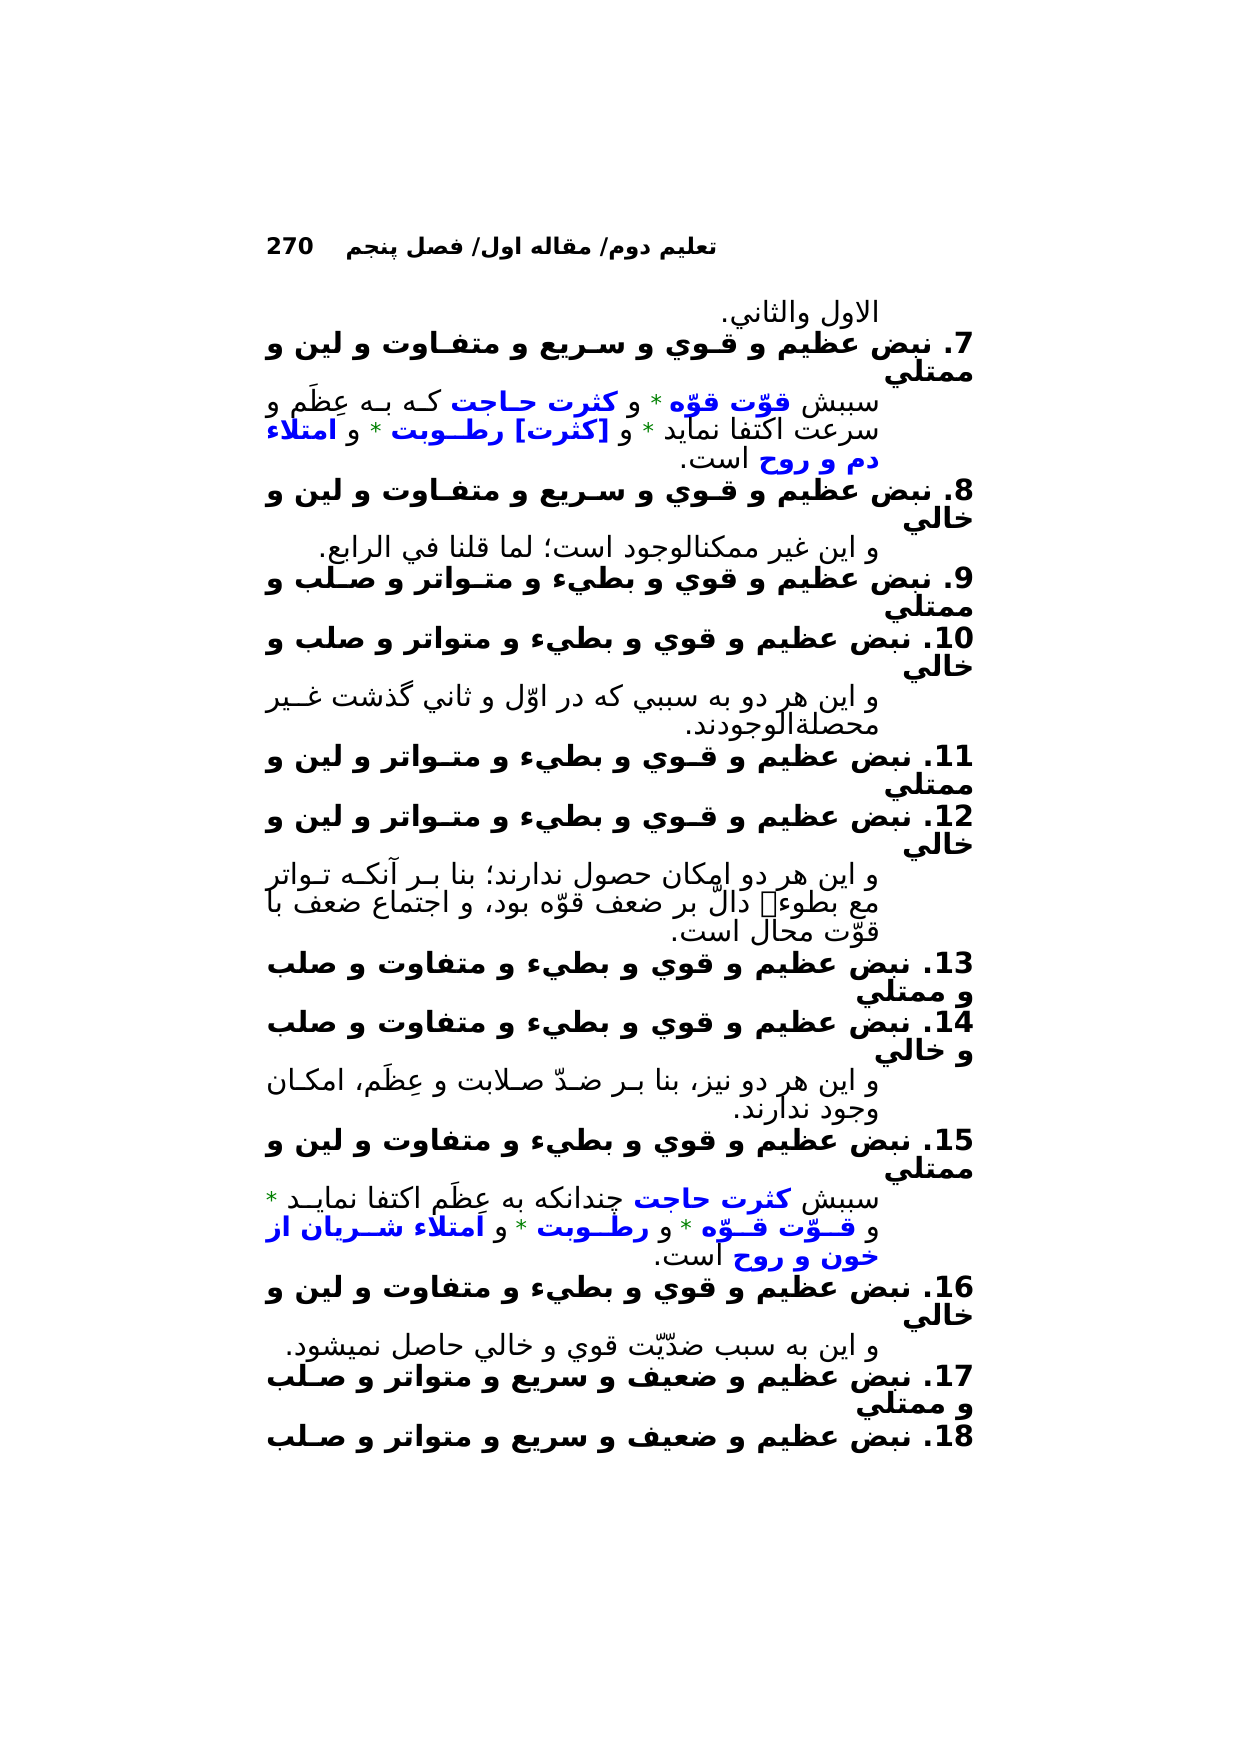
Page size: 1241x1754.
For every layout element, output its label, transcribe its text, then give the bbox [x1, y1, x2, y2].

text و اين هر دو به سببي كه در اوّل و ثاني گذشت غير محصلةالوجودند. [266, 683, 880, 741]
text و اين هر دو نيز، بنا بر ضدّ صلابت و عِظَم، امكان وجود ندارند. [266, 1068, 880, 1126]
text و اين به سبب ضدّيّت قوي و خالي حاصل نمي‏شود. [266, 1332, 880, 1361]
subtitle 11. نبض عظيم و قوي و بطيء و متواتر و لين و ممتلي [266, 743, 974, 801]
text سببش كثرت حاجت چندان‏كه به عِظَم اكتفا نمايد * و قوّت قوّه * و رطوبت * و امتلاء شريان از خون و روح است. [266, 1185, 880, 1272]
subtitle 15. نبض عظيم و قوي و بطيء و متفاوت و لين و ممتلي [266, 1128, 974, 1185]
subtitle 14. نبض عظيم و قوي و بطيء و متفاوت و صلب و خالي [266, 1010, 974, 1068]
subtitle 7. نبض عظيم و قوي و سريع و متفاوت و لين و ممتلي [266, 330, 974, 388]
subtitle 8. نبض عظيم و قوي و سريع و متفاوت و لين و خالي [266, 477, 974, 535]
text و اين هر دو نيز غير ممكن‏الحصول‏اند؛ لما قلنا في الاول والثاني. [266, 301, 880, 328]
text و اين غير ممكن‏الوجود است؛ لما قلنا في الرابع. [266, 535, 379, 564]
subtitle 17. نبض عظيم و ضعيف و سريع و متواتر و صلب و ممتلي [266, 1363, 974, 1421]
subtitle 9. نبض عظيم و قوي و بطيء و متواتر و صلب و ممتلي [266, 566, 974, 624]
text سببش قوّت قوّه * و كثرت حاجت كه به عِظَم و سرعت اكتفا نمايد * و [كثرت] رطوبت * و امتلاء دم و روح است. [266, 388, 880, 475]
subtitle 10. نبض عظيم و قوي و بطيء و متواتر و صلب و خالي [266, 626, 974, 683]
subtitle 13. نبض عظيم و قوي و بطيء و متفاوت و صلب و ممتلي [266, 950, 974, 1008]
text و اين غير ممكن‏الوجود است؛ لما قلنا في الرابع. [674, 535, 880, 564]
subtitle 16. نبض عظيم و قوي و بطيء و متفاوت و لين و خالي [266, 1274, 974, 1332]
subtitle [266, 1423, 974, 1452]
text و اين غير ممكن‏الوجود است؛ لما قلنا في الرابع. [363, 535, 688, 564]
subtitle 12. نبض عظيم و قوي و بطيء و متواتر و لين و خالي [266, 803, 974, 861]
text و اين هر دو امكان حصول ندارند؛ بنا بر آن‏كه تواتر مع بطوء دالّ بر ضعف قوّه بود، و اجتماع ضعف با قوّت محال است. [266, 861, 880, 948]
